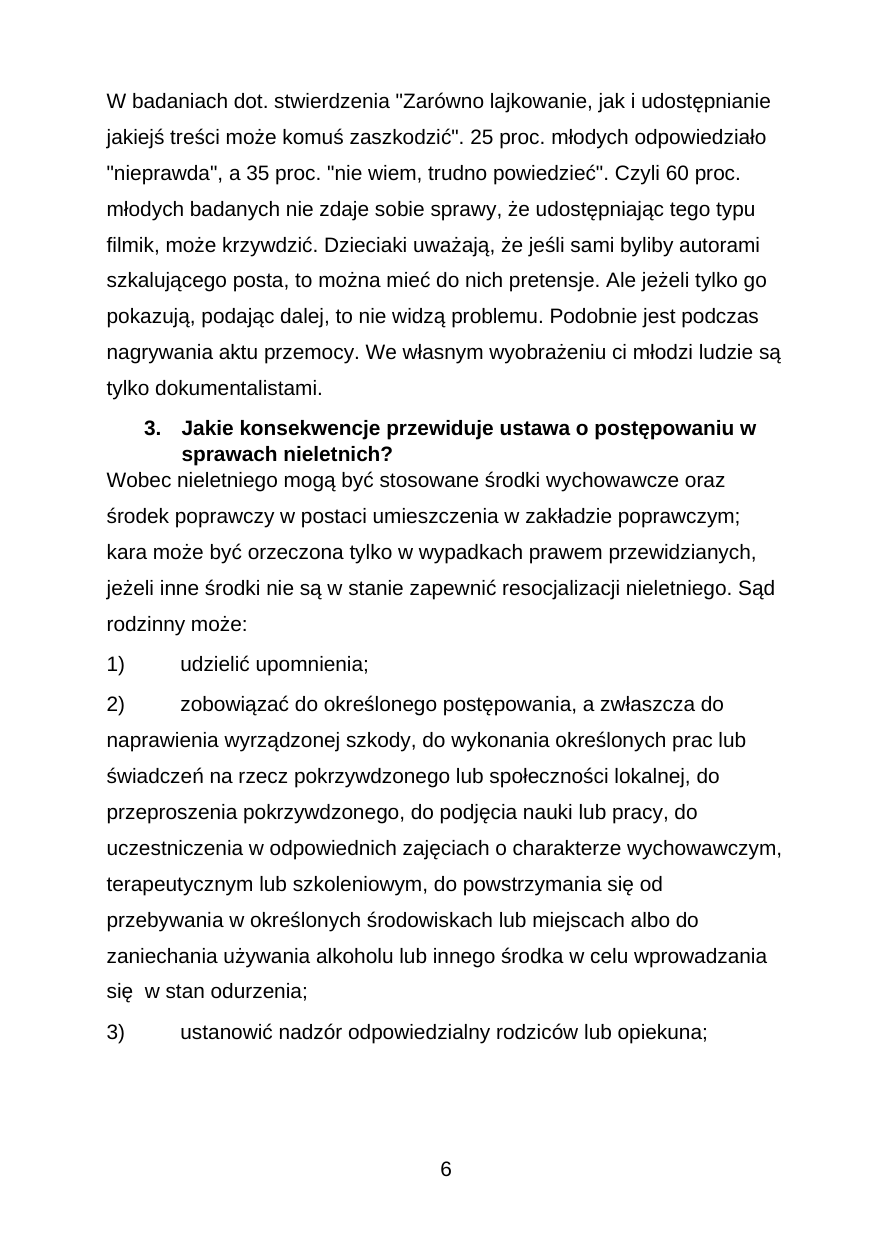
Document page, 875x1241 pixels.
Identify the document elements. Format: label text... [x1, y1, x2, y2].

text 1) udzielić upomnienia; [106, 652, 785, 676]
text 3) ustanowić nadzór odpowiedzialny rodziców lub opiekuna; [106, 1019, 785, 1043]
text Wobec nieletniego mogą być stosowane środki wychowawcze oraz środek poprawczy w postaci umieszczenia w zakładzie poprawczym; kara może być orzeczona tylko w wypadkach prawem przewidzianych, jeżeli inne środki nie są w stanie zapewnić resocjalizacji nieletniego. Sąd rodzinny może: [106, 468, 785, 636]
subtitle Jakie konsekwencje przewiduje ustawa o postępowaniu w sprawach nieletnich? [144, 416, 785, 466]
text W badaniach dot. stwierdzenia "Zarówno lajkowanie, jak i udostępnianie jakiejś treści może komuś zaszkodzić". 25 proc. młodych odpowiedziało "nieprawda", a 35 proc. "nie wiem, trudno powiedzieć". Czyli 60 proc. młodych badanych nie zdaje sobie sprawy, że udostępniając tego typu filmik, może krzywdzić. Dzieciaki uważają, że jeśli sami byliby autorami szkalującego posta, to można mieć do nich pretensje. Ale jeżeli tylko go pokazują, podając dalej, to nie widzą problemu. Podobnie jest podczas nagrywania aktu przemocy. We własnym wyobrażeniu ci młodzi ludzie są tylko dokumentalistami. [106, 89, 785, 400]
text 2) zobowiązać do określonego postępowania, a zwłaszcza do naprawienia wyrządzonej szkody, do wykonania określonych prac lub świadczeń na rzecz pokrzywdzonego lub społeczności lokalnej, do przeproszenia pokrzywdzonego, do podjęcia nauki lub pracy, do uczestniczenia w odpowiednich zajęciach o charakterze wychowawczym, terapeutycznym lub szkoleniowym, do powstrzymania się od przebywania w określonych środowiskach lub miejscach albo do zaniechania używania alkoholu lub innego środka w celu wprowadzania się w stan odurzenia; [106, 692, 785, 1003]
